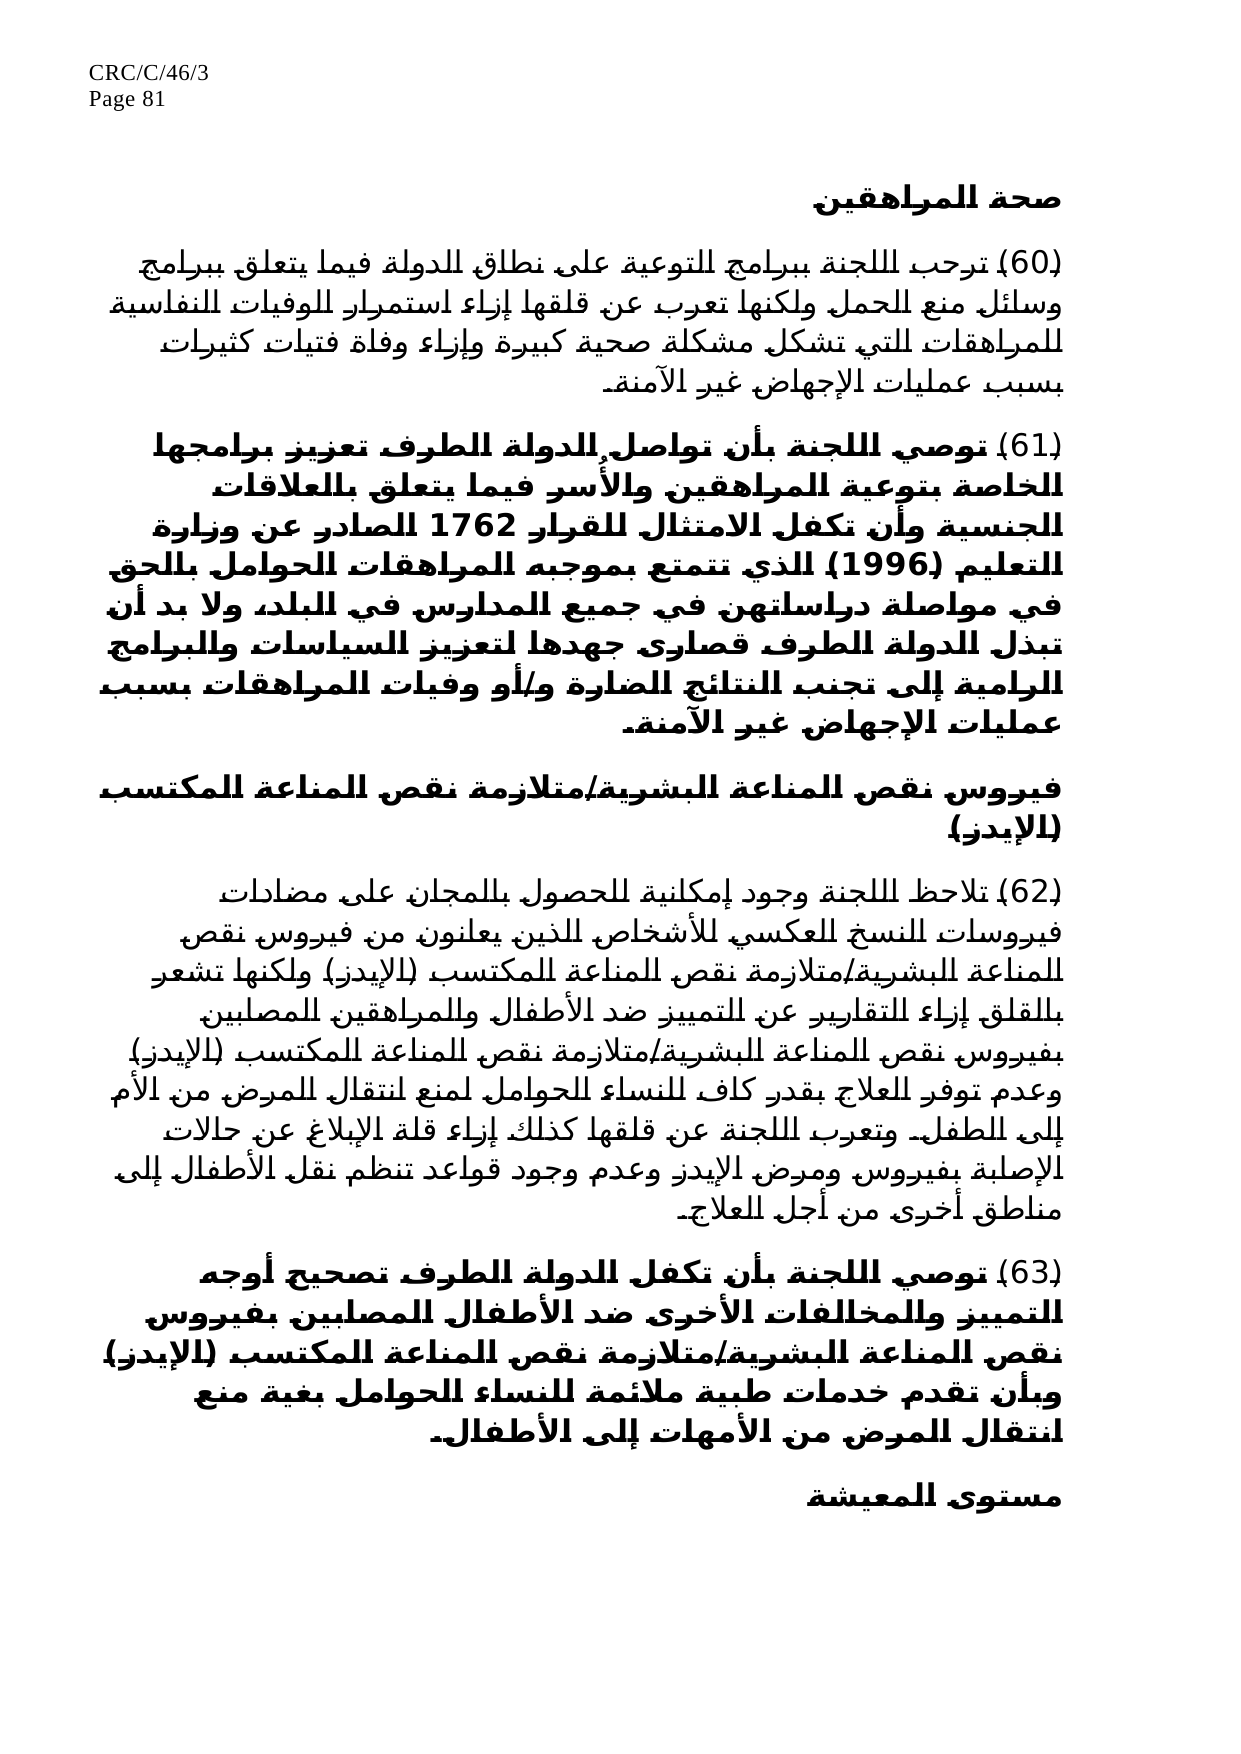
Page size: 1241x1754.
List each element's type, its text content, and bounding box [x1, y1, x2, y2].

text (62) تلاحظ اللجنة وجود إمكانية للحصول بالمجان على مضادات فيروسات النسخ العكسي للأشخاص الذين يعانون من فيروس نقص المناعة البشرية/متلازمة نقص المناعة المكتسب (الإيدز) ولكنها تشعر بالقلق إزاء التقارير عن التمييز ضد الأطفال والمراهقين المصابين بفيروس نقص المناعة البشرية/متلازمة نقص المناعة المكتسب (الإيدز) وعدم توفر العلاج بقدر كاف للنساء الحوامل لمنع انتقال المرض من الأم إلى الطفل. وتعرب اللجنة عن قلقها كذلك إزاء قلة الإبلاغ عن حالات الإصابة بفيروس ومرض الإيدز وعدم وجود قواعد تنظم نقل الأطفال إلى مناطق أخرى من أجل العلاج. [89, 871, 1063, 1227]
text فيروس نقص المناعة البشرية/متلازمة نقص المناعة المكتسب (الإيدز) [89, 767, 1063, 846]
text (63) توصي اللجنة بأن تكفل الدولة الطرف تصحيح أوجه التمييز والمخالفات الأخرى ضد الأطفال المصابين بفيروس نقص المناعة البشرية/متلازمة نقص المناعة المكتسب (الإيدز) وبأن تقدم خدمات طبية ملائمة للنساء الحوامل بغية منع انتقال المرض من الأمهات إلى الأطفال. [89, 1252, 1063, 1450]
text (60) ترحب اللجنة ببرامج التوعية على نطاق الدولة فيما يتعلق ببرامج وسائل منع الحمل ولكنها تعرب عن قلقها إزاء استمرار الوفيات النفاسية للمراهقات التي تشكل مشكلة صحية كبيرة وإزاء وفاة فتيات كثيرات بسبب عمليات الإجهاض غير الآمنة. [89, 242, 1063, 400]
text مستوى المعيشة [89, 1475, 1063, 1515]
text صحة المراهقين [89, 177, 1063, 217]
text (61) توصي اللجنة بأن تواصل الدولة الطرف تعزيز برامجها الخاصة بتوعية المراهقين والأُسر فيما يتعلق بالعلاقات الجنسية وأن تكفل الامتثال للقرار 1762 الصادر عن وزارة التعليم (1996) الذي تتمتع بموجبه المراهقات الحوامل بالحق في مواصلة دراساتهن في جميع المدارس في البلد، ولا بد أن تبذل الدولة الطرف قصارى جهدها لتعزيز السياسات والبرامج الرامية إلى تجنب النتائج الضارة و/أو وفيات المراهقات بسبب عمليات الإجهاض غير الآمنة. [89, 425, 1063, 742]
